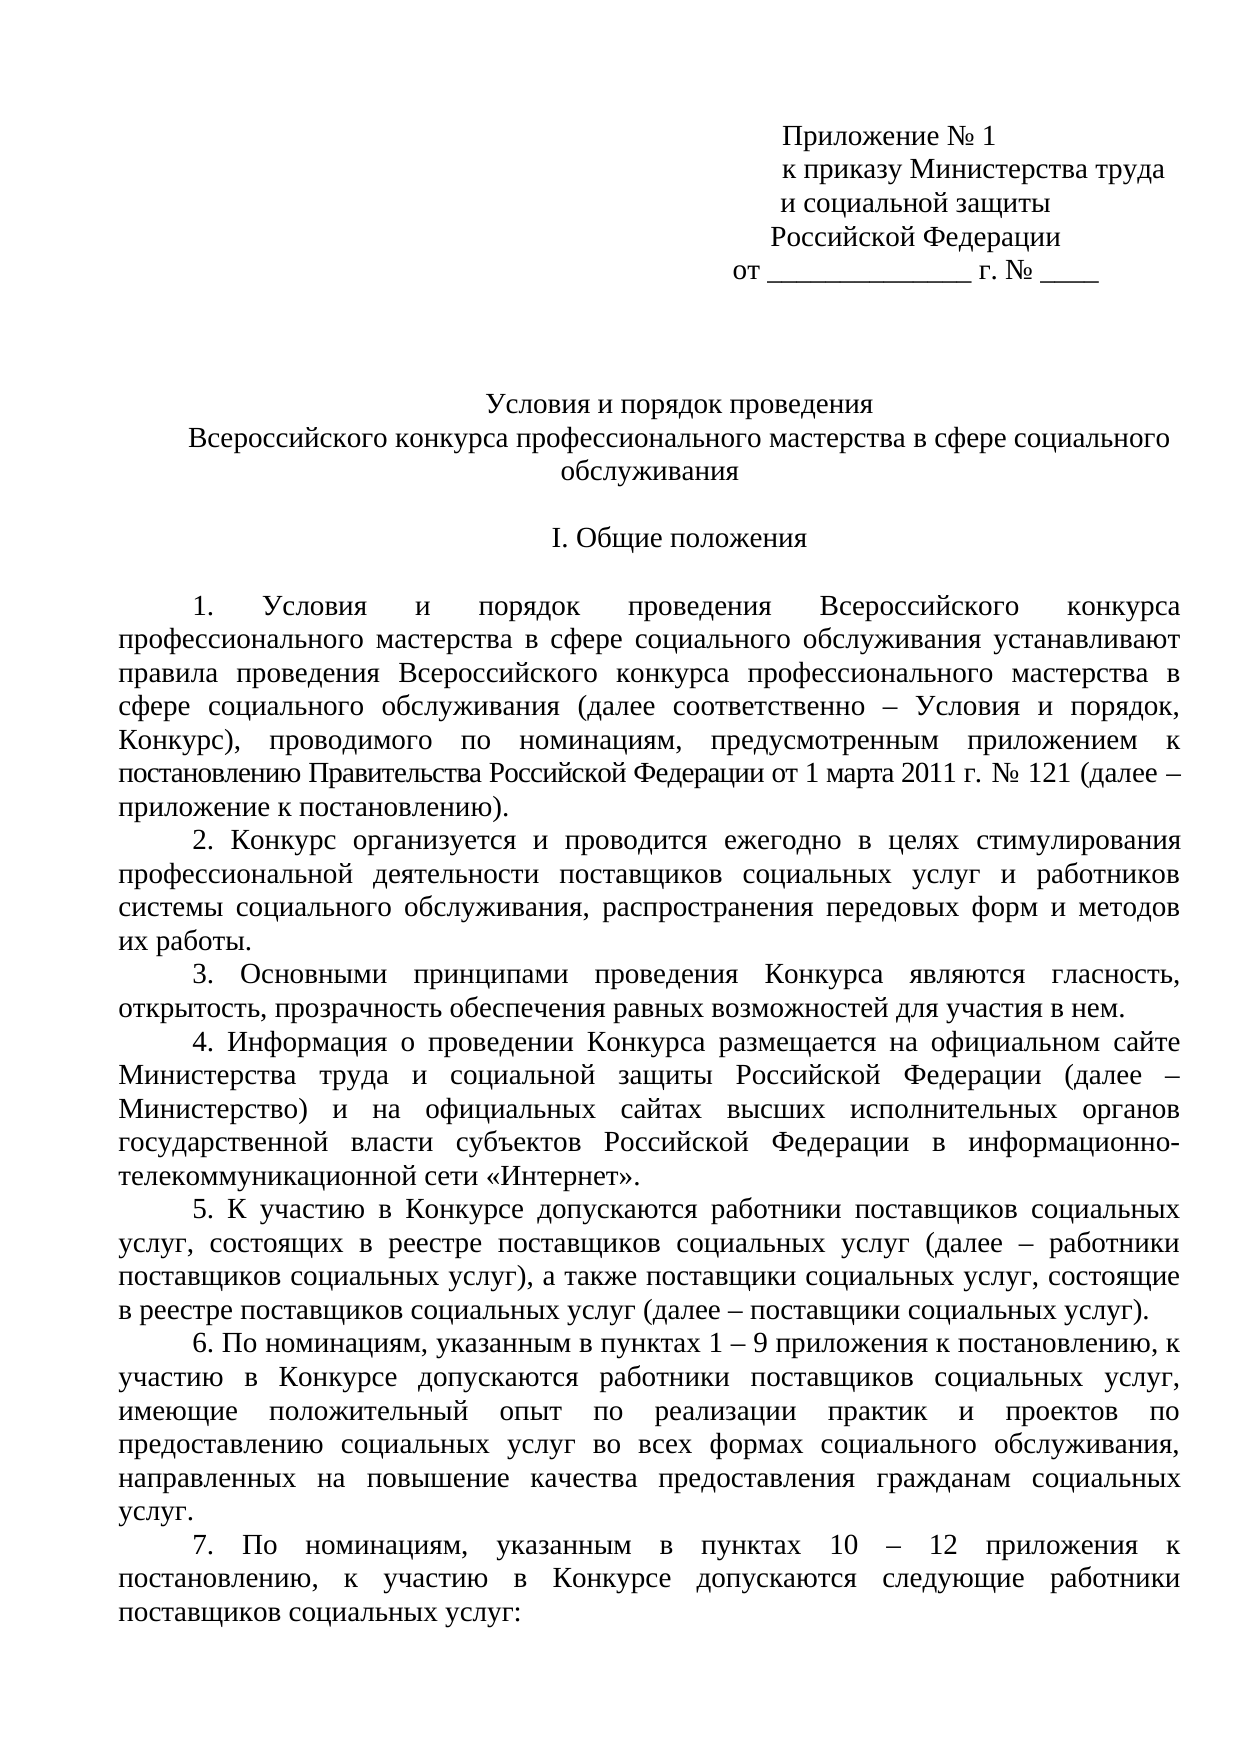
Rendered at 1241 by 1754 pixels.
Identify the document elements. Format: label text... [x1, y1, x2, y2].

text 4. Информация о проведении Конкурса размещается на официальном сайте Министерства труда и социальной защиты Российской Федерации (далее – Министерство) и на официальных сайтах высших исполнительных органов государственной власти субъектов Российской Федерации в информационно-телекоммуникационной сети «Интернет». [118, 1024, 1181, 1191]
text I. Общие положения [118, 521, 1181, 554]
text Приложение № 1 к приказу Министерства труда [782, 118, 1181, 185]
text Всероссийского конкурса профессионального мастерства в сфере социального обслуживания [118, 420, 1181, 487]
text 3. Основными принципами проведения Конкурса являются гласность, открытость, прозрачность обеспечения равных возможностей для участия в нем. [118, 957, 1181, 1024]
text Условия и порядок проведения [118, 386, 1181, 420]
text 1. Условия и порядок проведения Всероссийского конкурса профессионального мастерства в сфере социального обслуживания устанавливают правила проведения Всероссийского конкурса профессионального мастерства в сфере социального обслуживания (далее соответственно – Условия и порядок, Конкурс), проводимого по номинациям, предусмотренным приложением к постановлению Правительства Российской Федерации от 1 марта 2011 г. № 121 (далее – приложение к постановлению). [118, 588, 1181, 822]
text от ______________ г. № ____ [650, 252, 1181, 286]
text 6. По номинациям, указанным в пунктах 1 – 9 приложения к постановлению, к участию в Конкурсе допускаются работники поставщиков социальных услуг, имеющие положительный опыт по реализации практик и проектов по предоставлению социальных услуг во всех формах социального обслуживания, направленных на повышение качества предоставления гражданам социальных услуг. [118, 1326, 1181, 1527]
text 2. Конкурс организуется и проводится ежегодно в целях стимулирования профессиональной деятельности поставщиков социальных услуг и работников системы социального обслуживания, распространения передовых форм и методов их работы. [118, 822, 1181, 957]
text Российской Федерации [650, 219, 1181, 252]
text и социальной защиты [650, 185, 1181, 219]
text 5. К участию в Конкурсе допускаются работники поставщиков социальных услуг, состоящих в реестре поставщиков социальных услуг (далее – работники поставщиков социальных услуг), а также поставщики социальных услуг, состоящие в реестре поставщиков социальных услуг (далее – поставщики социальных услуг). [118, 1191, 1181, 1326]
text 7. По номинациям, указанным в пунктах 10 – 12 приложения к постановлению, к участию в Конкурсе допускаются следующие работники поставщиков социальных услуг: [118, 1527, 1181, 1627]
